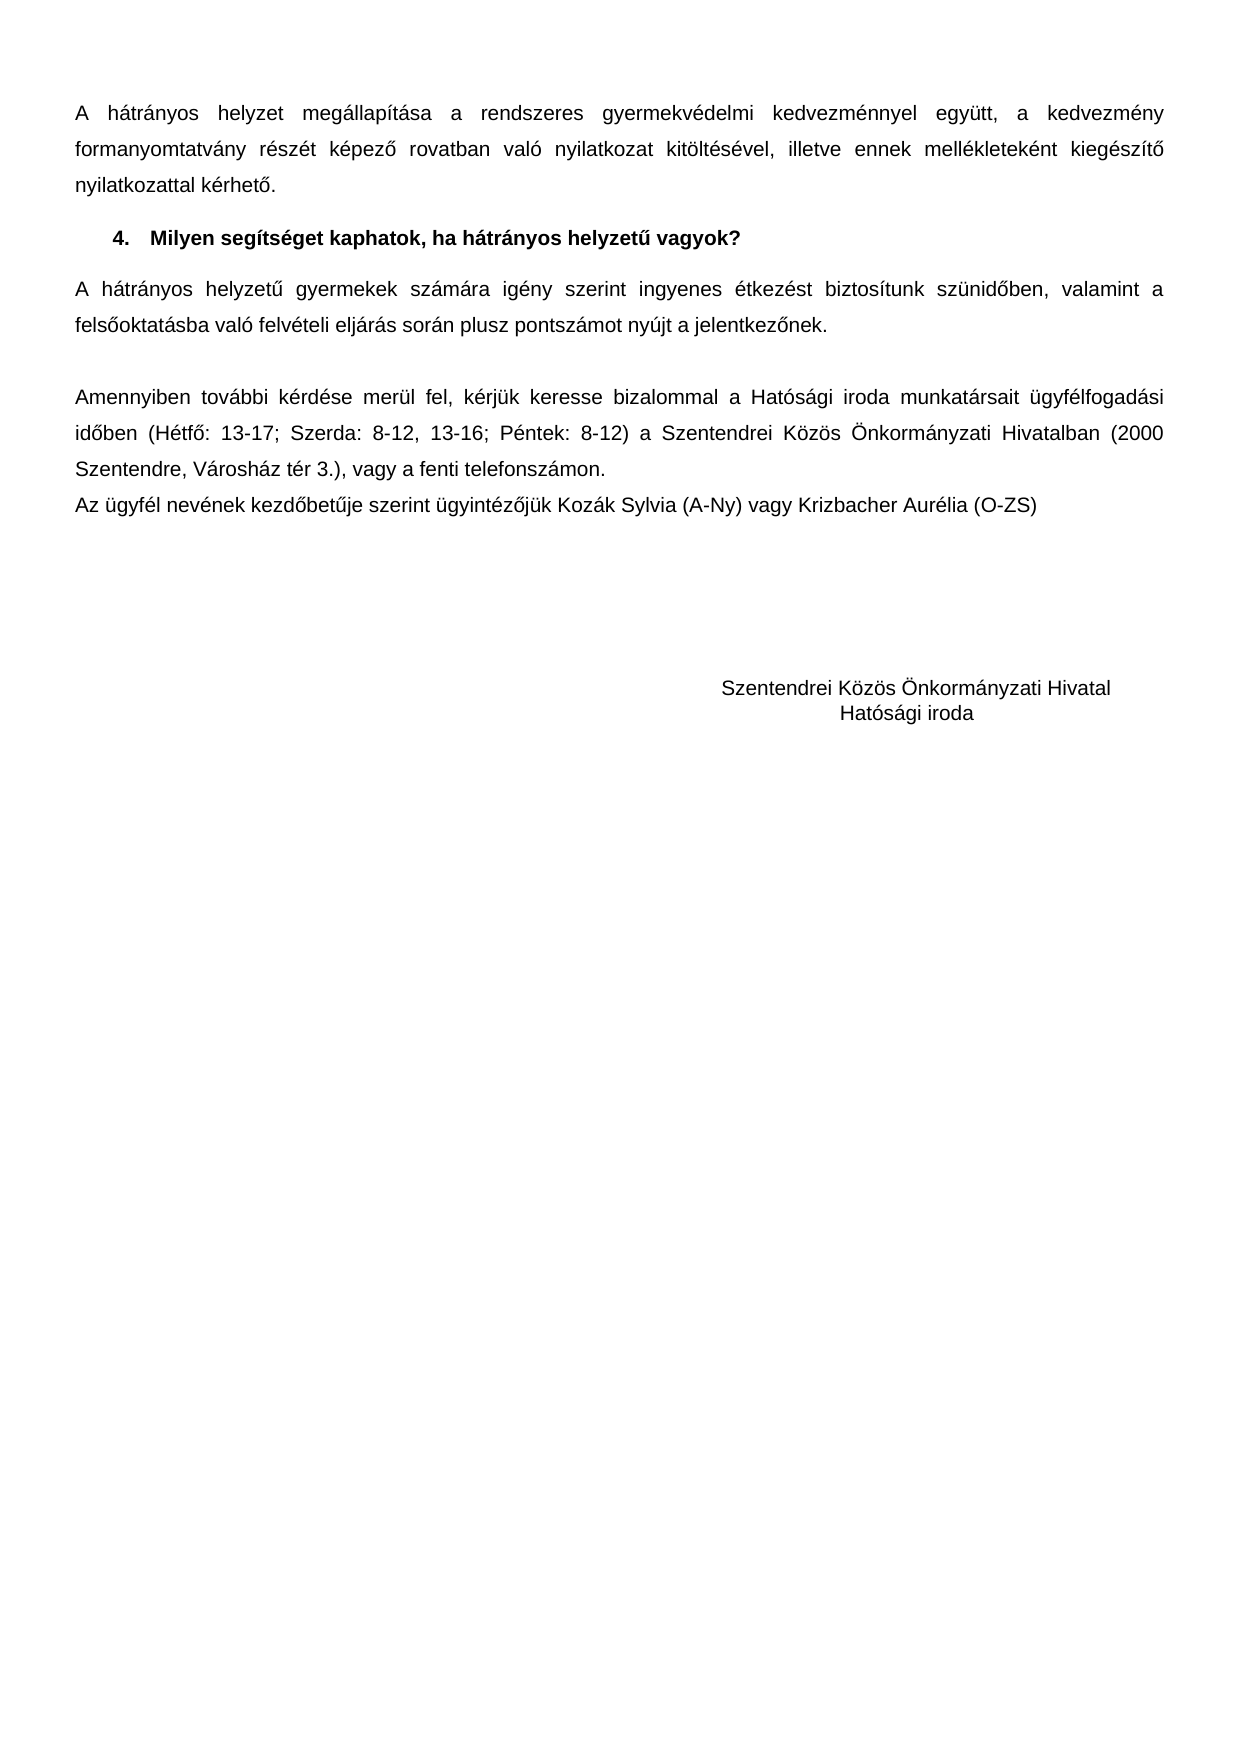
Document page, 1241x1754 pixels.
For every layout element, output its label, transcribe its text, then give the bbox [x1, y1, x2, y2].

text A hátrányos helyzet megállapítása a rendszeres gyermekvédelmi kedvezménnyel együtt, a kedvezmény formanyomtatvány részét képező rovatban való nyilatkozat kitöltésével, illetve ennek mellékleteként kiegészítő nyilatkozattal kérhető. [75, 101, 1165, 197]
text Az ügyfél nevének kezdőbetűje szerint ügyintézőjük Kozák Sylvia (A-Ny) vagy Krizbacher Aurélia (O-ZS) [75, 493, 1165, 517]
text Amennyiben további kérdése merül fel, kérjük keresse bizalommal a Hatósági iroda munkatársait ügyfélfogadási időben (Hétfő: 13-17; Szerda: 8-12, 13-16; Péntek: 8-12) a Szentendrei Közös Önkormányzati Hivatalban (2000 Szentendre, Városház tér 3.), vagy a fenti telefonszámon. [75, 385, 1165, 481]
text Szentendrei Közös Önkormányzati Hivatal [75, 675, 1165, 699]
text Hatósági iroda [75, 701, 1165, 725]
text A hátrányos helyzetű gyermekek számára igény szerint ingyenes étkezést biztosítunk szünidőben, valamint a felsőoktatásba való felvételi eljárás során plusz pontszámot nyújt a jelentkezőnek. [75, 277, 1165, 337]
list Milyen segítséget kaphatok, ha hátrányos helyzetű vagyok? [112, 225, 1165, 249]
